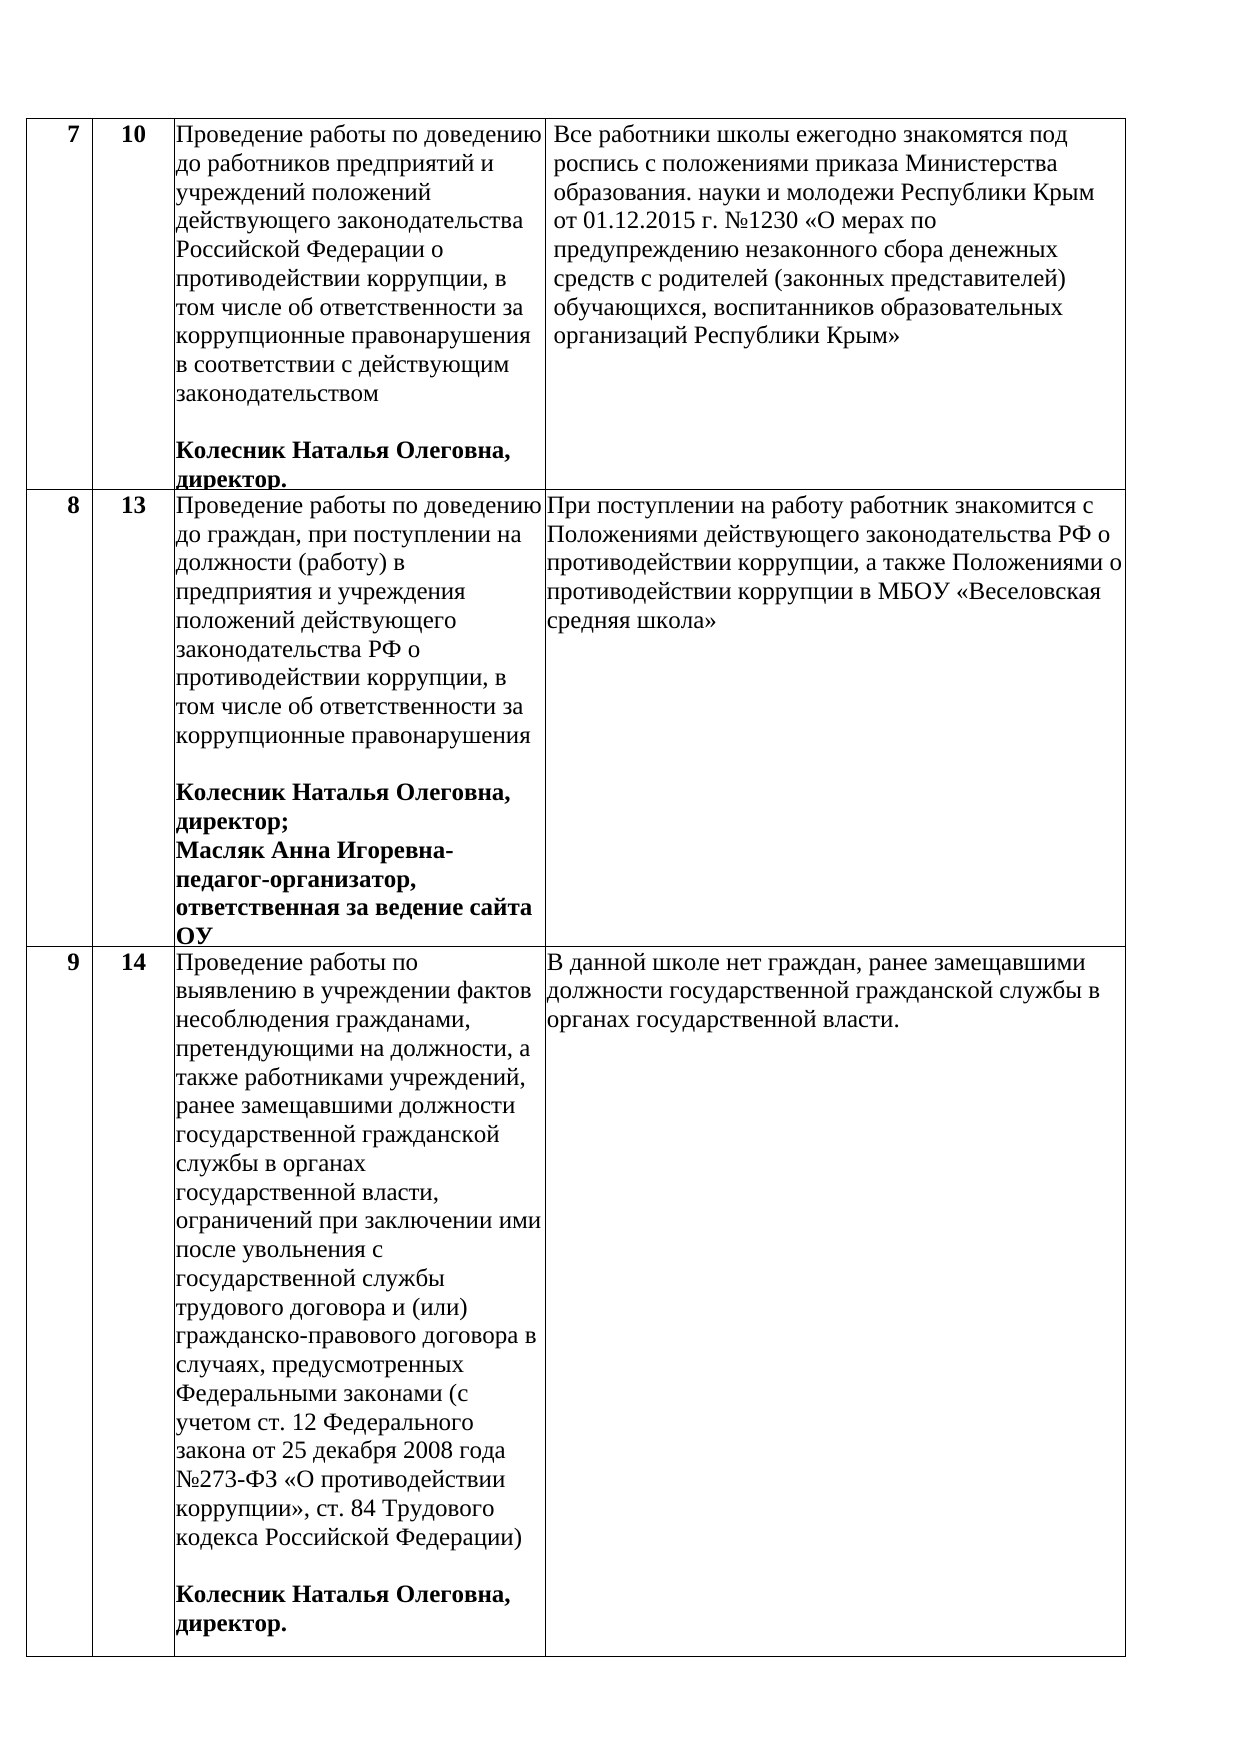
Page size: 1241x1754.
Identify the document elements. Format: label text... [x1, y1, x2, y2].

table_cell Проведение работы по доведению до работников предприятий и учреждений положений действующего законодательства Российской Федерации о противодействии коррупции, в том числе об ответственности за коррупционные правонарушения в соответствии с действующим законодательством Колесник Наталья Олеговна, директор. [175, 119, 545, 489]
table_cell При поступлении на работу работник знакомится с Положениями действующего законодательства РФ о противодействии коррупции, а также Положениями о противодействии коррупции в МБОУ «Веселовская средняя школа» [546, 490, 1125, 946]
table_cell 8 [27, 490, 92, 946]
table_cell Все работники школы ежегодно знакомятся под роспись с положениями приказа Министерства образования. науки и молодежи Республики Крым от 01.12.2015 г. №1230 «О мерах по предупреждению незаконного сбора денежных средств с родителей (законных представителей) обучающихся, воспитанников образовательных организаций Республики Крым» [546, 119, 1125, 489]
table_cell 10 [93, 119, 174, 489]
table_cell В данной школе нет граждан, ранее замещавшими должности государственной гражданской службы в органах государственной власти. [546, 947, 1125, 1656]
table_cell Проведение работы по доведению до граждан, при поступлении на должности (работу) в предприятия и учреждения положений действующего законодательства РФ о противодействии коррупции, в том числе об ответственности за коррупционные правонарушения Колесник Наталья Олеговна, директор; Масляк Анна Игоревна- педагог-организатор, ответственная за ведение сайта ОУ [175, 490, 545, 946]
table_cell 7 [27, 119, 92, 489]
table_cell 14 [93, 947, 174, 1656]
table_cell 9 [27, 947, 92, 1656]
table_cell Проведение работы по выявлению в учреждении фактов несоблюдения гражданами, претендующими на должности, а также работниками учреждений, ранее замещавшими должности государственной гражданской службы в органах государственной власти, ограничений при заключении ими после увольнения с государственной службы трудового договора и (или) гражданско-правового договора в случаях, предусмотренных Федеральными законами (с учетом ст. 12 Федерального закона от 25 декабря 2008 года №273-ФЗ «О противодействии коррупции», ст. 84 Трудового кодекса Российской Федерации) Колесник Наталья Олеговна, директор. [175, 947, 545, 1656]
table_cell 13 [93, 490, 174, 946]
